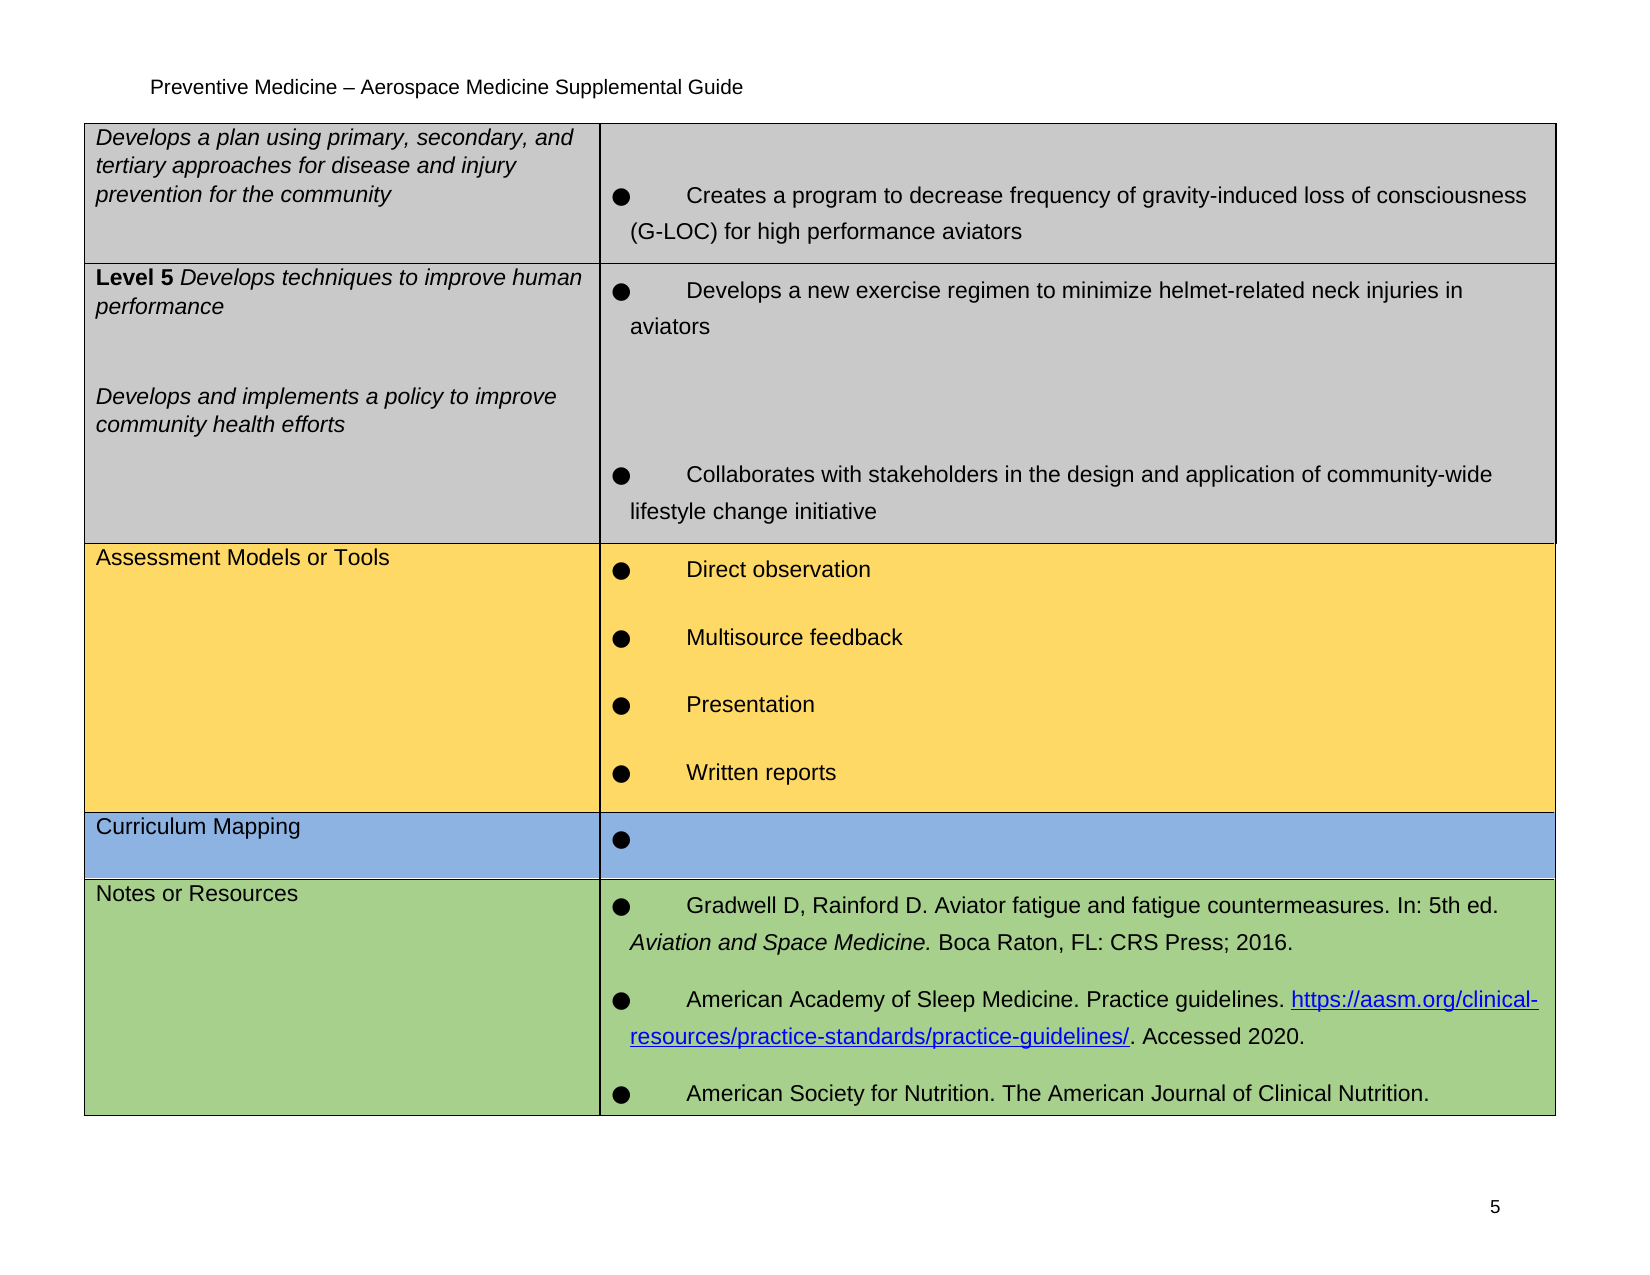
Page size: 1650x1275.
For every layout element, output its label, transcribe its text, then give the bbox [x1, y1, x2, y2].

table_cell Notes or Resources [85, 880, 599, 1115]
table_cell Level 5 Develops techniques to improve human performance Develops and implements a policy to improve community health efforts [85, 264, 599, 543]
table_cell Curriculum Mapping [85, 813, 599, 878]
table_cell Develops a new exercise regimen to minimize helmet-related neck injuries in aviators Collaborates with stakeholders in the design and application of community-wide lifestyle change initiative [601, 264, 1555, 543]
table_cell Assessment Models or Tools [85, 544, 599, 812]
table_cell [601, 124, 1555, 263]
table_cell Direct observation Multisource feedback Presentation Written reports [601, 543, 1555, 812]
table_cell [601, 812, 1555, 878]
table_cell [601, 879, 1555, 1115]
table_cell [85, 124, 599, 263]
